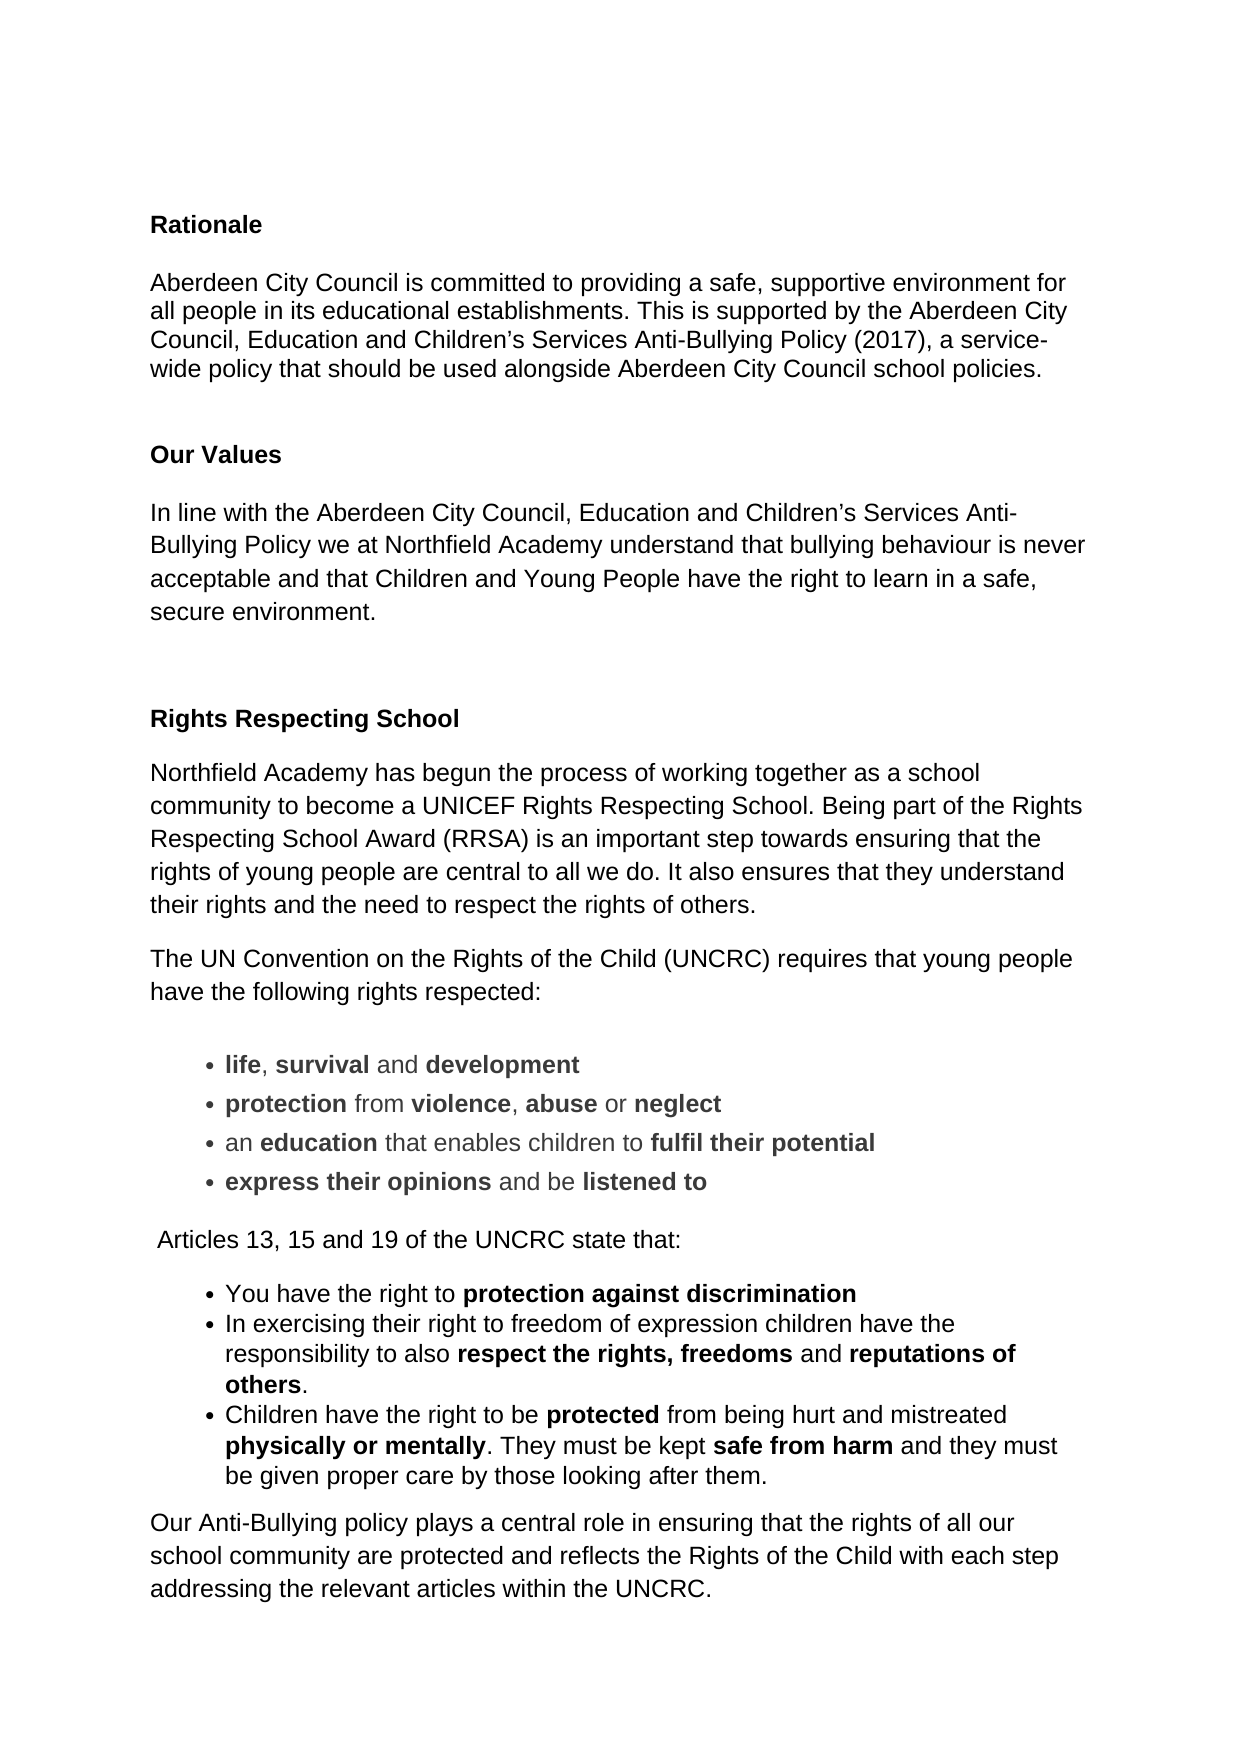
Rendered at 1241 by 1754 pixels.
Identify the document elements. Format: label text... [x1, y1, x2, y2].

list an education that enables children to fulfil their potential [206, 1117, 1090, 1156]
text Rationale [150, 210, 1090, 239]
text Rights Respecting School [150, 704, 1090, 733]
text Articles 13, 15 and 19 of the UNCRC state that: [150, 1225, 1090, 1253]
text Northfield Academy has begun the process of working together as a school community to become a UNICEF Rights Respecting School. Being part of the Rights Respecting School Award (RRSA) is an important step towards ensuring that the rights of young people are central to all we do. It also ensures that they understand their rights and the need to respect the rights of others. [150, 758, 1090, 919]
list In exercising their right to freedom of expression children have the responsibility to also respect the rights, freedoms and reputations of others. [206, 1309, 1090, 1398]
list Children have the right to be protected from being hurt and mistreated physically or mentally. They must be kept safe from harm and they must be given proper care by those looking after them. [206, 1400, 1090, 1490]
text The UN Convention on the Rights of the Child (UNCRC) requires that young people have the following rights respected: [150, 944, 1090, 1006]
list express their opinions and be listened to [206, 1156, 1090, 1196]
text Our Anti-Bullying policy plays a central role in ensuring that the rights of all our school community are protected and reflects the Rights of the Child with each step addressing the relevant articles within the UNCRC. [150, 1508, 1090, 1603]
text In line with the Aberdeen City Council, Education and Children’s Services Anti-Bullying Policy we at Northfield Academy understand that bullying behaviour is never acceptable and that Children and Young People have the right to learn in a safe, secure environment. [150, 497, 1090, 625]
text Aberdeen City Council is committed to providing a safe, supportive environment for all people in its educational establishments. This is supported by the Aberdeen City Council, Education and Children’s Services Anti-Bullying Policy (2017), a service-wide policy that should be used alongside Aberdeen City Council school policies. [150, 267, 1090, 382]
text Our Values [150, 440, 1090, 469]
list You have the right to protection against discrimination [206, 1278, 1090, 1307]
list protection from violence, abuse or neglect [206, 1078, 1090, 1117]
list life, survival and development [206, 1039, 1090, 1078]
